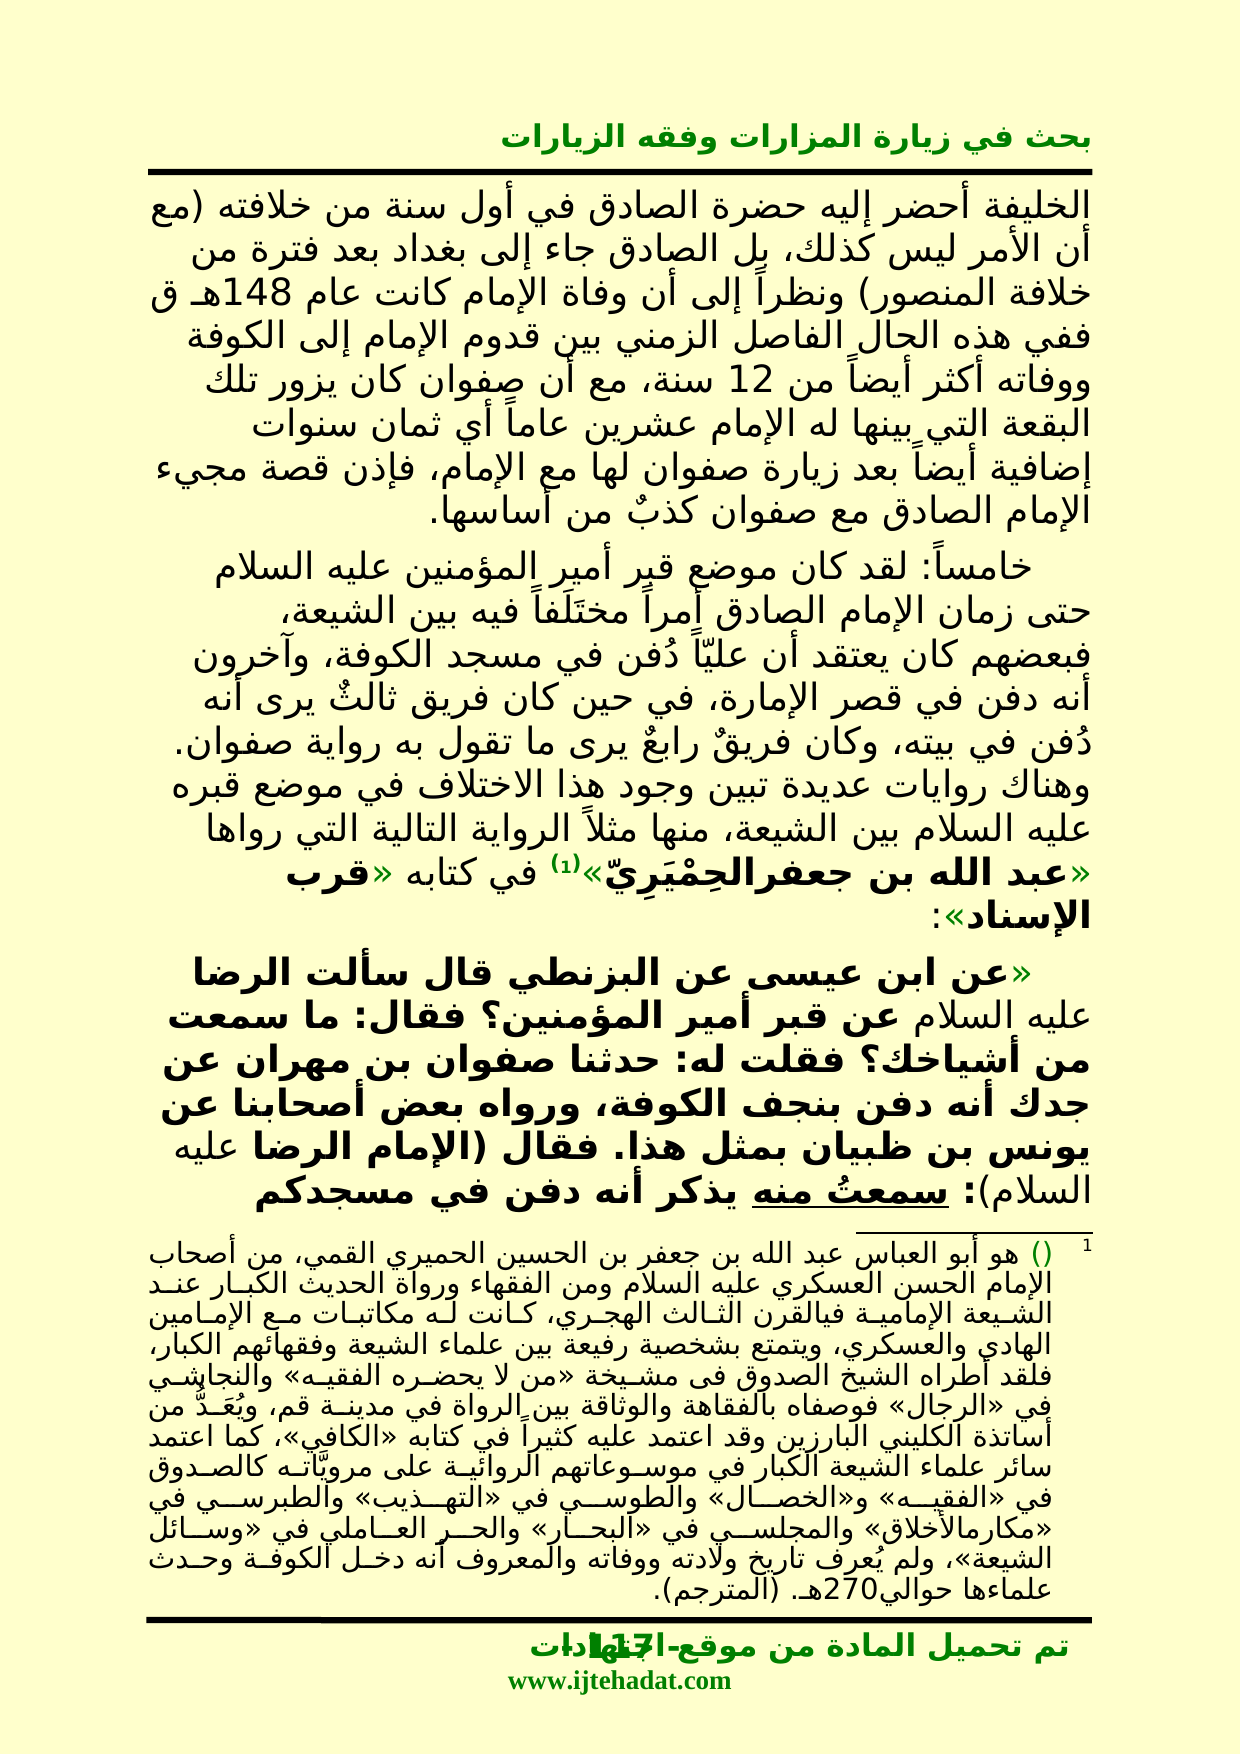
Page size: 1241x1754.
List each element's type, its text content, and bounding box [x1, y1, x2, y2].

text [148, 183, 1092, 532]
text خامساً: لقد كان موضع قبر أمير المؤمنين عليه السلام حتى زمان الإمام الصادق أمراً مختَلَفاً فيه بين الشيعة، فبعضهم كان يعتقد أن عليّاً دُفن في مسجد الكوفة، وآخرون أنه دفن في قصر الإمارة، في حين كان فريق ثالثٌ يرى أنه دُفن في بيته، وكان فريقٌ رابعٌ يرى ما تقول به رواية صفوان. وهناك روايات عديدة تبين وجود هذا الاختلاف في موضع قبره عليه السلام بين الشيعة، منها مثلاً الرواية التالية التي رواها «عبد الله بن جعفرالحِمْيَرِيّ»() في كتابه «قرب الإسناد»: [148, 545, 1092, 938]
text «عن ابن عيسى عن البزنطي قال سألت الرضا عليه السلام عن قبر أمير المؤمنين؟ فقال: ما سمعت من أشياخك؟ فقلت له: حدثنا صفوان بن مهران عن جدك أنه دفن بنجف الكوفة، ورواه بعض أصحابنا عن يونس بن ظبيان بمثل هذا. فقال (الإمام الرضا عليه السلام): سمعتُ منه يذكر أنه دفن في مسجدكم بالكوفة. فقلت له: جعلت فداك! أيش لمن صلى فيه من الفضل؟ فقال: كان جعفر (الصادق) عليه السلام يقول: له من الفضل ثلاث مرار هكذا وهكذا... الحديث»(). [148, 950, 1092, 1212]
